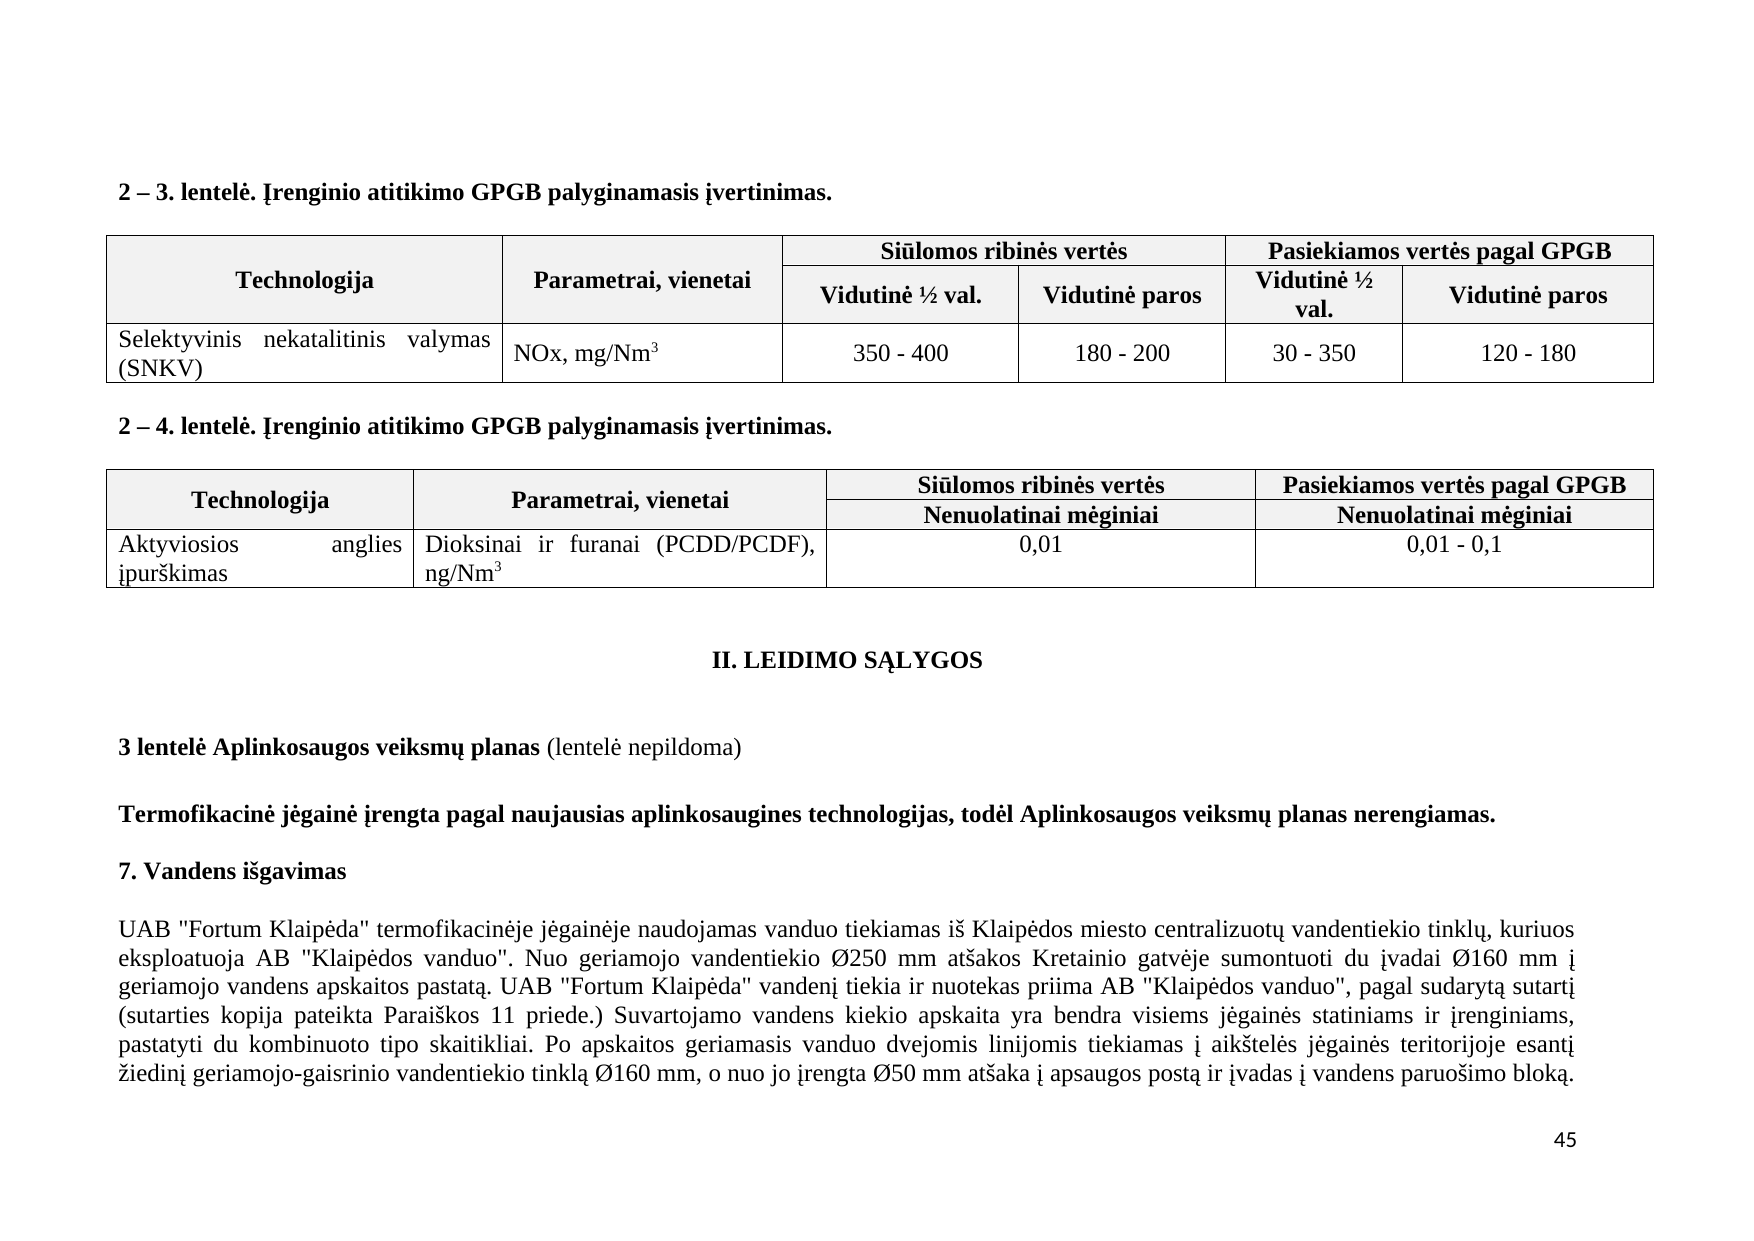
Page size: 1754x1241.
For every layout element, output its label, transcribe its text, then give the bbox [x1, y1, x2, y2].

table_cell Nenuolatinai mėginiai [827, 500, 1255, 528]
table_header Technologija [107, 470, 413, 528]
text 2 – 4. lentelė. Įrenginio atitikimo GPGB palyginamasis įvertinimas. [118, 411, 1577, 440]
table_header Parametrai, vienetai [414, 470, 826, 528]
table_cell 0,01 - 0,1 [1256, 530, 1653, 587]
table_cell Vidutinė ½ val. [1226, 266, 1402, 323]
table_cell Nenuolatinai mėginiai [1256, 500, 1653, 528]
table_header Pasiekiamos vertės pagal GPGB [1226, 236, 1653, 264]
table_cell 180 - 200 [1019, 324, 1225, 382]
text Termofikacinė jėgainė įrengta pagal naujausias aplinkosaugines technologijas, todėl Aplinkosaugos veiksmų planas nerengiamas. [118, 799, 1577, 828]
table_cell 120 - 180 [1403, 324, 1653, 382]
table_cell Vidutinė paros [1403, 266, 1653, 323]
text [118, 914, 1577, 1086]
table_header Parametrai, vienetai [503, 236, 782, 323]
table_header Pasiekiamos vertės pagal GPGB [1256, 470, 1653, 499]
text 2 – 3. lentelė. Įrenginio atitikimo GPGB palyginamasis įvertinimas. [118, 177, 1577, 206]
table_cell 0,01 [827, 530, 1255, 587]
table_cell Aktyviosios anglies įpurškimas [107, 530, 413, 587]
table_cell Dioksinai ir furanai (PCDD/PCDF), ng/Nm3 [414, 530, 826, 587]
text II. LEIDIMO SĄLYGOS [118, 646, 1577, 674]
table_cell NOx, mg/Nm3 [503, 324, 782, 382]
table_cell Vidutinė paros [1019, 266, 1225, 323]
table_cell Vidutinė ½ val. [783, 266, 1018, 323]
table_header Siūlomos ribinės vertės [783, 236, 1225, 264]
table_cell Selektyvinis nekatalitinis valymas (SNKV) [107, 324, 502, 382]
text 3 lentelė Aplinkosaugos veiksmų planas (lentelė nepildoma) [118, 732, 1577, 761]
text 7. Vandens išgavimas [118, 856, 1577, 885]
table_cell 350 - 400 [783, 324, 1018, 382]
table_header Siūlomos ribinės vertės [827, 470, 1255, 499]
table_cell 30 - 350 [1226, 324, 1402, 382]
table_header Technologija [107, 236, 502, 323]
